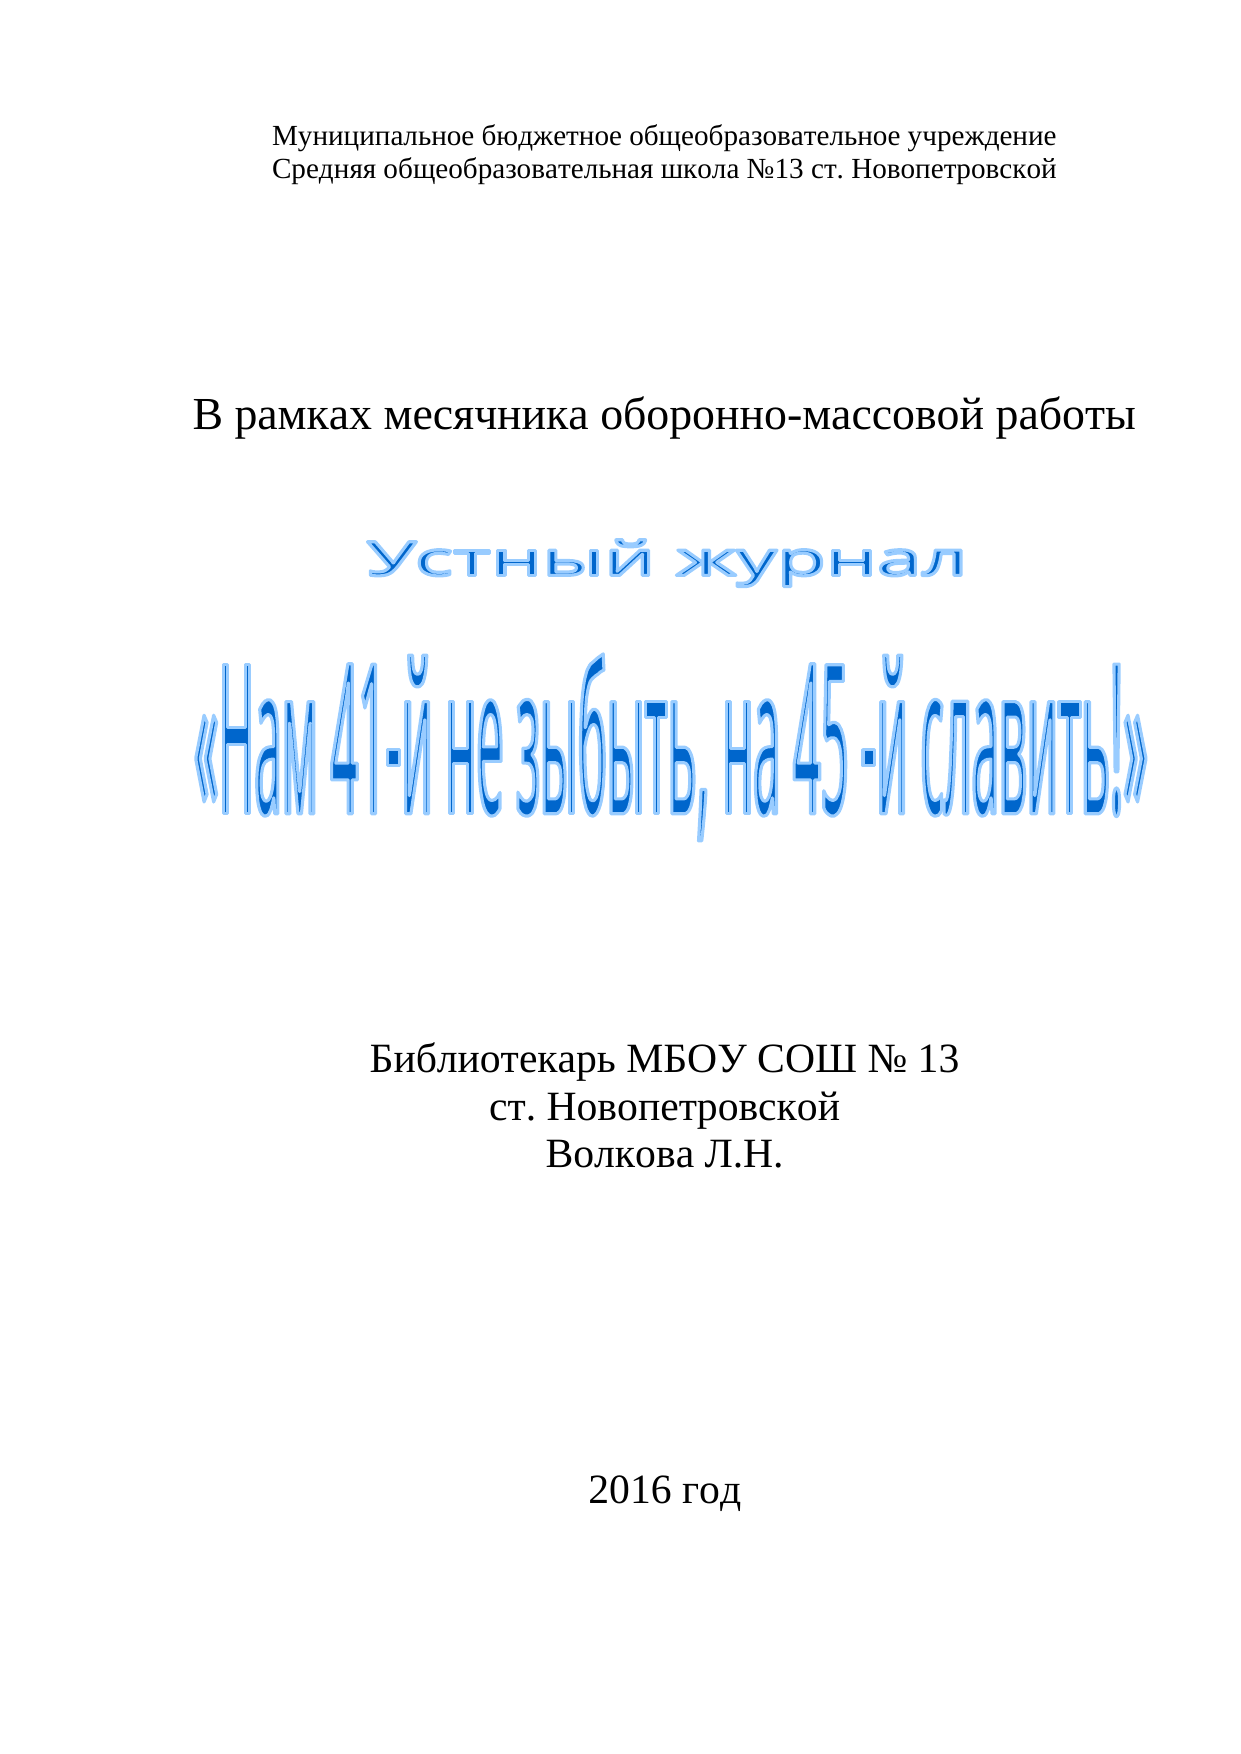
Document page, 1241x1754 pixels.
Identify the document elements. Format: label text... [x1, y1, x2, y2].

text В рамках месячника оборонно-массовой работы [177, 386, 1152, 439]
text ст. Новопетровской [177, 1081, 1152, 1129]
text Библиотекарь МБОУ СОШ № 13 [177, 1033, 1152, 1081]
text Волкова Л.Н. [177, 1129, 1152, 1177]
text Средняя общеобразовательная школа №13 ст. Новопетровской [177, 152, 1152, 185]
text Муниципальное бюджетное общеобразовательное учреждение [177, 118, 1152, 152]
text 2016 год [177, 1464, 1152, 1512]
